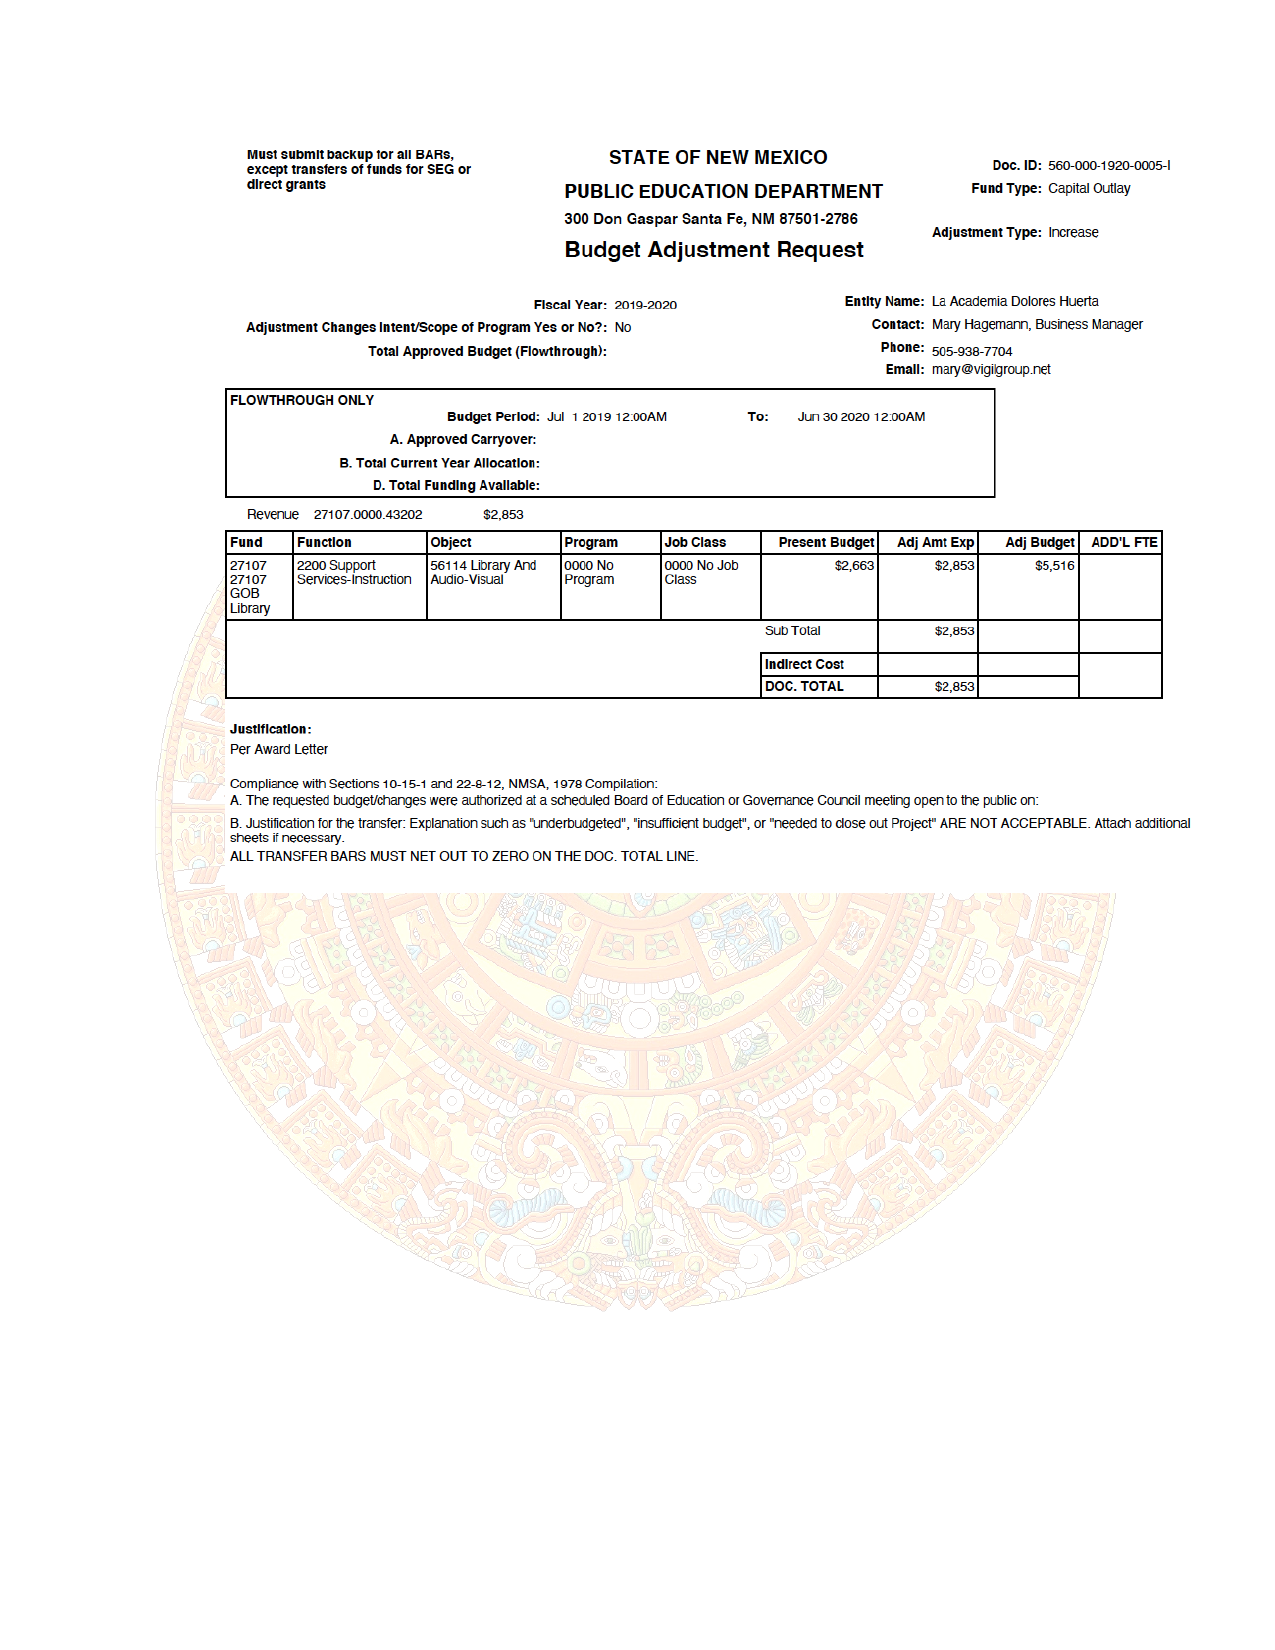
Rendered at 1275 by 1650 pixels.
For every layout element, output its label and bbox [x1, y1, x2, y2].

picture [225, 150, 1200, 893]
